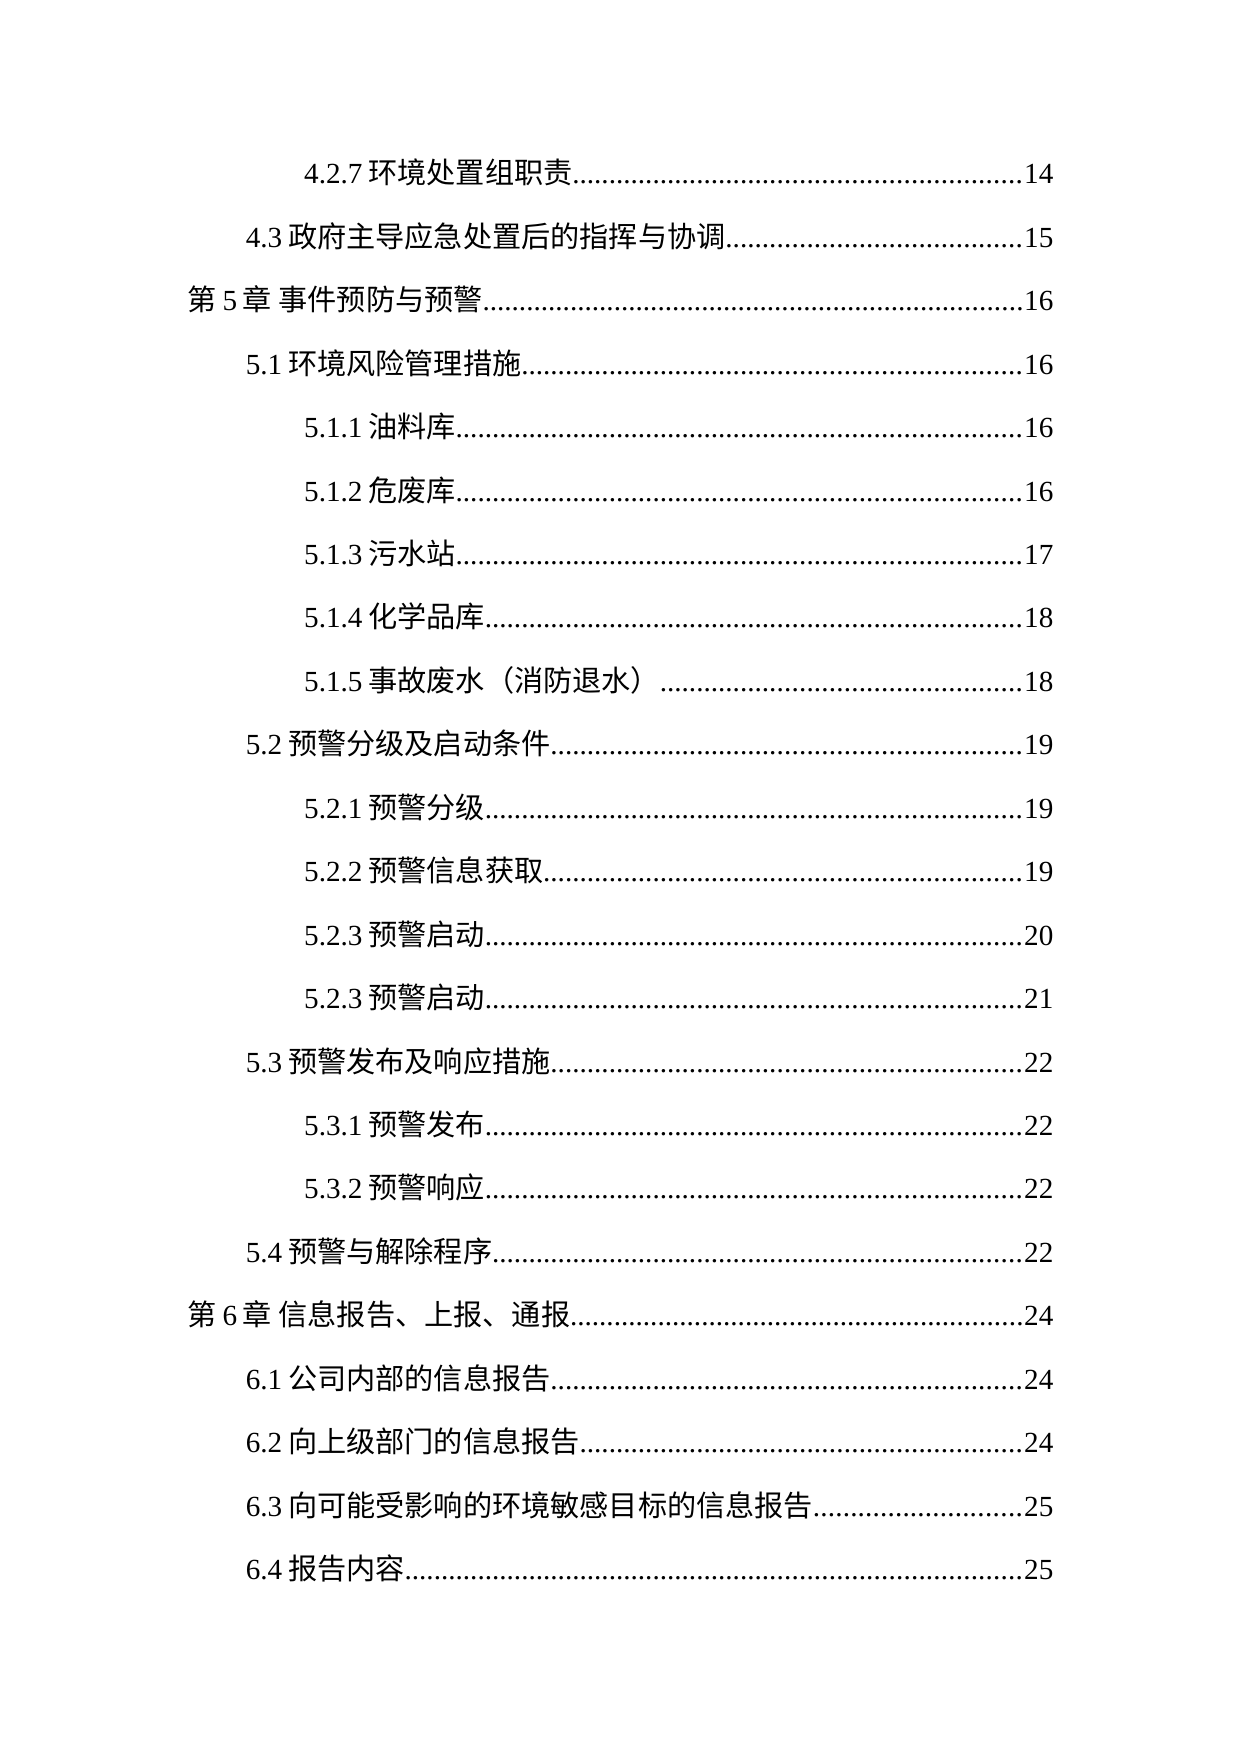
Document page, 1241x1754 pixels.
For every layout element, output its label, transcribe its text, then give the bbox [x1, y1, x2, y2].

text 5.1.2危废库 16 [304, 467, 1053, 509]
text 5.1.5事故废水（消防退水） 18 [304, 657, 1053, 700]
text 5.1环境风险管理措施 16 [246, 340, 1053, 383]
text 5.1.3污水站 17 [304, 531, 1053, 573]
text 5.2预警分级及启动条件 19 [246, 721, 1053, 763]
text 5.2.3预警启动 20 [304, 911, 1053, 953]
text 5.1.4化学品库 18 [304, 594, 1053, 636]
text 5.2.2预警信息获取 19 [304, 848, 1053, 890]
text 5.4预警与解除程序 22 [246, 1228, 1053, 1271]
text 5.3.2预警响应 22 [304, 1165, 1053, 1207]
text 5.2.1预警分级 19 [304, 784, 1053, 827]
text 5.3.1预警发布 22 [304, 1102, 1053, 1144]
text 6.1公司内部的信息报告 24 [246, 1355, 1053, 1398]
text 6.2向上级部门的信息报告 24 [246, 1419, 1053, 1461]
text 第6章 信息报告、上报、通报 24 [187, 1292, 1053, 1334]
text 6.3向可能受影响的环境敏感目标的信息报告 25 [246, 1482, 1053, 1524]
text 6.4报告内容 25 [246, 1546, 1053, 1588]
text 5.3预警发布及响应措施 22 [246, 1038, 1053, 1080]
text 4.2.7环境处置组职责 14 [304, 150, 1053, 192]
text 第5章 事件预防与预警 16 [187, 277, 1053, 319]
text 4.3政府主导应急处置后的指挥与协调 15 [246, 213, 1053, 256]
text 5.1.1油料库 16 [304, 404, 1053, 446]
text 5.2.3预警启动 21 [304, 975, 1053, 1017]
